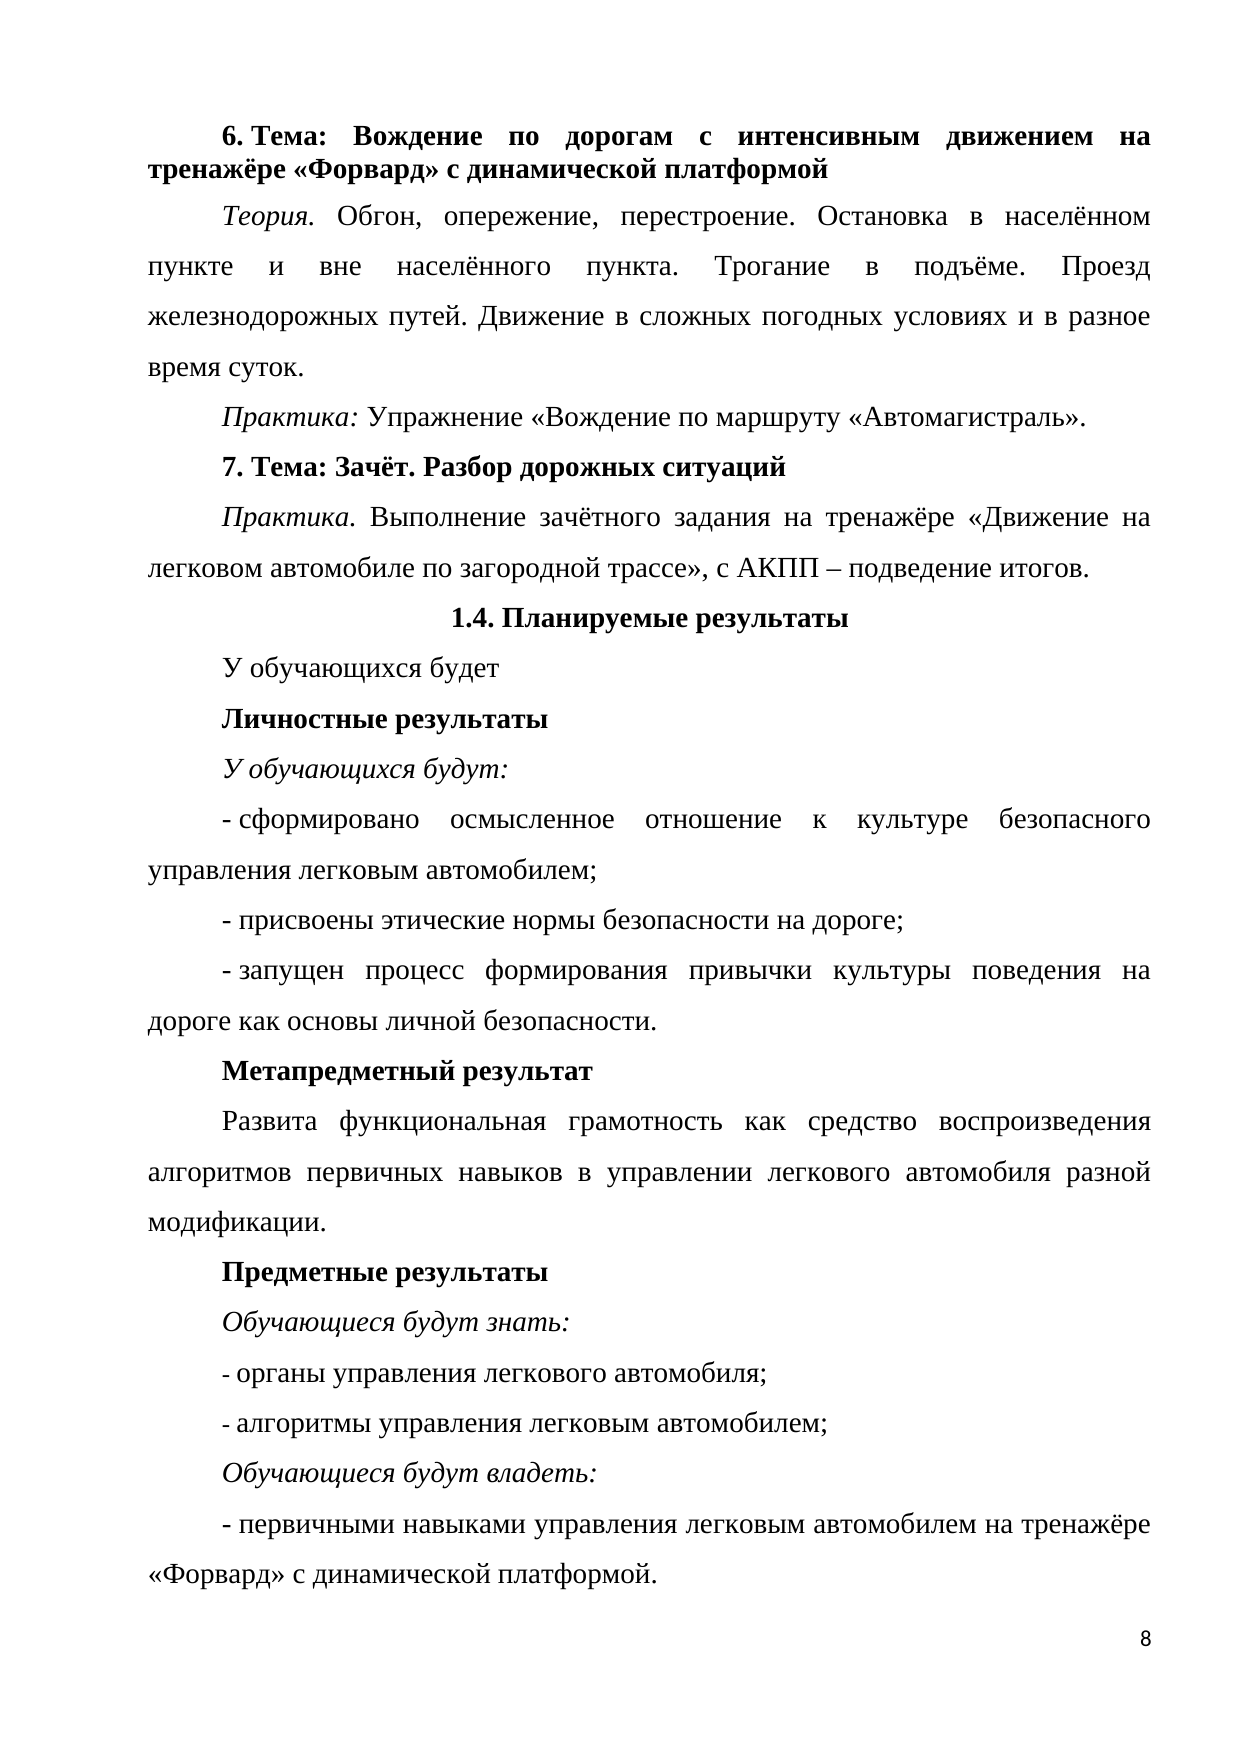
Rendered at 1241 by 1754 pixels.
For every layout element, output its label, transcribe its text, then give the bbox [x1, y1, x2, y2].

text Личностные результаты [148, 701, 1152, 734]
text Предметные результаты [148, 1254, 1152, 1288]
text - алгоритмы управления легковым автомобилем; [148, 1405, 1152, 1439]
text У обучающихся будет [148, 651, 1152, 684]
text 6. Тема: Вождение по дорогам с интенсивным движением на тренажёре «Форвард» с динамической платформой [148, 118, 1152, 185]
text - сформировано осмысленное отношение к культуре безопасного управления легковым автомобилем; [148, 801, 1152, 885]
text 7. Тема: Зачёт. Разбор дорожных ситуаций [148, 449, 1152, 483]
text Теория. Обгон, опережение, перестроение. Остановка в населённом пункте и вне населённого пункта. Трогание в подъёме. Проезд железнодорожных путей. Движение в сложных погодных условиях и в разное время суток. [148, 198, 1152, 382]
text У обучающихся будут: [148, 751, 1152, 785]
text Практика: Упражнение «Вождение по маршруту «Автомагистраль». [148, 399, 1152, 432]
text Обучающиеся будут владеть: [148, 1456, 1152, 1489]
text 1.4. Планируемые результаты [148, 600, 1152, 634]
text Обучающиеся будут знать: [148, 1304, 1152, 1338]
text - органы управления легкового автомобиля; [148, 1355, 1152, 1388]
text Метапредметный результат [148, 1053, 1152, 1087]
text - присвоены этические нормы безопасности на дороге; [148, 902, 1152, 936]
text - запущен процесс формирования привычки культуры поведения на дороге как основы личной безопасности. [148, 952, 1152, 1036]
text Практика. Выполнение зачётного задания на тренажёре «Движение на легковом автомобиле по загородной трассе», с АКПП – подведение итогов. [148, 499, 1152, 583]
text Развита функциональная грамотность как средство воспроизведения алгоритмов первичных навыков в управлении легкового автомобиля разной модификации. [148, 1103, 1152, 1237]
list - первичными навыками управления легковым автомобилем на тренажёре «Форвард» с динамической платформой. [148, 1506, 1152, 1590]
